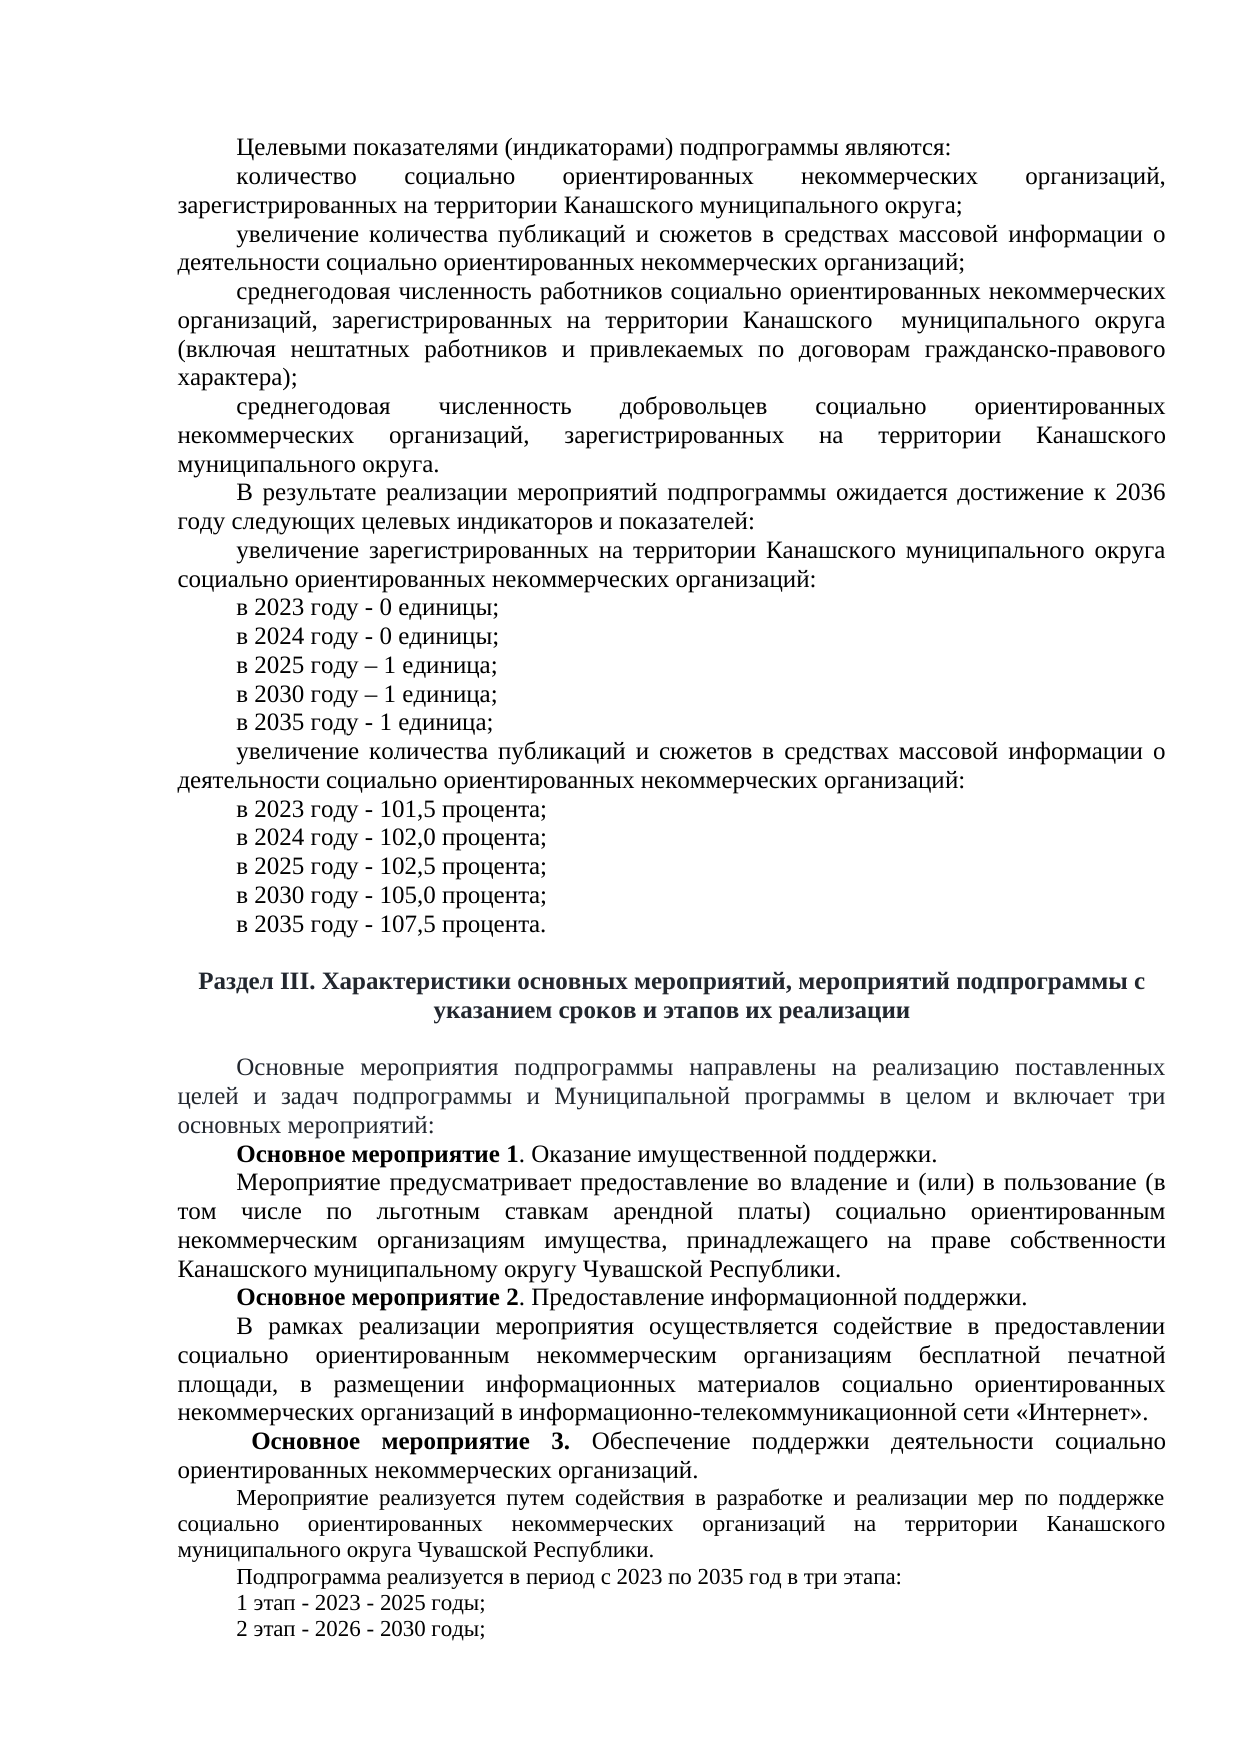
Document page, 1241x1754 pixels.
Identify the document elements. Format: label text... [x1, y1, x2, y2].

text Основное мероприятие 1. Оказание имущественной поддержки. [177, 1139, 1166, 1167]
text среднегодовая численность добровольцев социально ориентированных некоммерческих организаций, зарегистрированных на территории Канашского муниципального округа. [177, 391, 1166, 477]
text Основное мероприятие 3. Обеспечение поддержки деятельности социально ориентированных некоммерческих организаций. [177, 1426, 1166, 1484]
text в 2035 году - 107,5 процента. [177, 909, 1166, 937]
text 2 этап - 2026 - 2030 годы; [177, 1616, 1166, 1642]
text в 2025 году - 102,5 процента; [177, 851, 1166, 880]
text 1 этап - 2023 - 2025 годы; [177, 1589, 1166, 1616]
text Основное мероприятие 2. Предоставление информационной поддержки. [177, 1282, 1166, 1311]
text в 2024 году - 102,0 процента; [177, 822, 1166, 851]
text в 2030 году – 1 единица; [177, 679, 1166, 707]
text Раздел III. Характеристики основных мероприятий, мероприятий подпрограммы с указанием сроков и этапов их реализации [177, 966, 1166, 1024]
text Целевыми показателями (индикаторами) подпрограммы являются: [177, 132, 1166, 161]
text Мероприятие реализуется путем содействия в разработке и реализации мер по поддержке социально ориентированных некоммерческих организаций на территории Канашского муниципального округа Чувашской Республики. [177, 1484, 1166, 1563]
text увеличение количества публикаций и сюжетов в средствах массовой информации о деятельности социально ориентированных некоммерческих организаций: [177, 736, 1166, 794]
text увеличение зарегистрированных на территории Канашского муниципального округа социально ориентированных некоммерческих организаций: [177, 535, 1166, 592]
text Мероприятие предусматривает предоставление во владение и (или) в пользование (в том числе по льготным ставкам арендной платы) социально ориентированным некоммерческим организациям имущества, принадлежащего на праве собственности Канашского муниципальному округу Чувашской Республики. [177, 1167, 1166, 1282]
text в 2023 году - 0 единицы; [177, 592, 1166, 621]
text в 2023 году - 101,5 процента; [177, 794, 1166, 822]
text В результате реализации мероприятий подпрограммы ожидается достижение к 2036 году следующих целевых индикаторов и показателей: [177, 477, 1166, 535]
text в 2035 году - 1 единица; [177, 707, 1166, 736]
text количество социально ориентированных некоммерческих организаций, зарегистрированных на территории Канашского муниципального округа; [177, 161, 1166, 219]
text увеличение количества публикаций и сюжетов в средствах массовой информации о деятельности социально ориентированных некоммерческих организаций; [177, 219, 1166, 276]
text Подпрограмма реализуется в период с 2023 по 2035 год в три этапа: [177, 1563, 1166, 1589]
text В рамках реализации мероприятия осуществляется содействие в предоставлении социально ориентированным некоммерческим организациям бесплатной печатной площади, в размещении информационных материалов социально ориентированных некоммерческих организаций в информационно-телекоммуникационной сети «Интернет». [177, 1311, 1166, 1426]
text в 2025 году – 1 единица; [177, 650, 1166, 679]
text в 2024 году - 0 единицы; [177, 621, 1166, 650]
text среднегодовая численность работников социально ориентированных некоммерческих организаций, зарегистрированных на территории Канашского муниципального округа (включая нештатных работников и привлекаемых по договорам гражданско-правового характера); [177, 276, 1166, 391]
text в 2030 году - 105,0 процента; [177, 880, 1166, 909]
text Основные мероприятия подпрограммы направлены на реализацию поставленных целей и задач подпрограммы и Муниципальной программы в целом и включает три основных мероприятий: [177, 1052, 1166, 1139]
